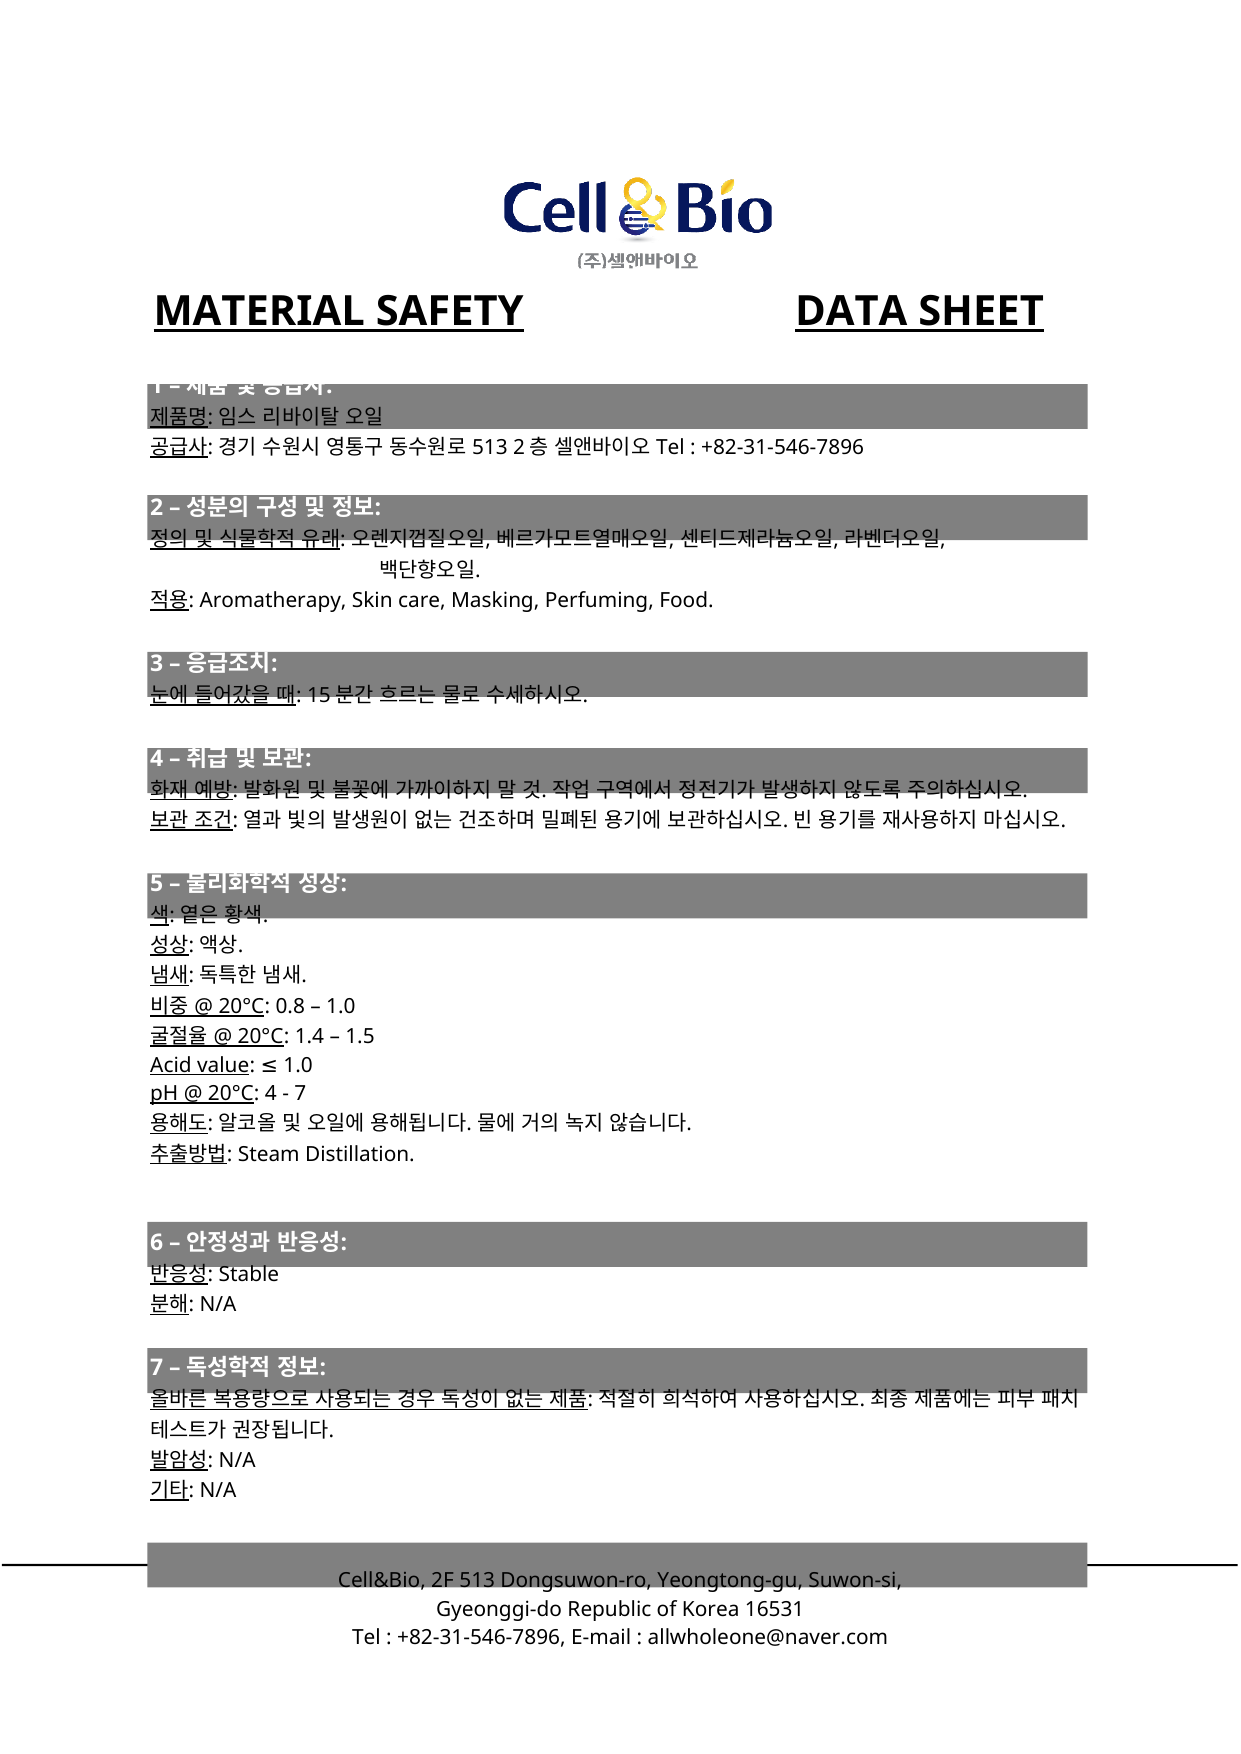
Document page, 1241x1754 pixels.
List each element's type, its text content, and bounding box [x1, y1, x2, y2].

text 성상: 액상. [150, 928, 1090, 959]
text 1 – 제품 및 공급자: [150, 367, 1090, 400]
text pH @ 20°C: 4 - 7 [150, 1078, 1090, 1107]
text 5 – 물리화학적 성상: [150, 865, 1090, 898]
text 3 – 응급조치: [150, 645, 1090, 678]
text 보관 조건: 열과 빛의 발생원이 없는 건조하며 밀폐된 용기에 보관하십시오. 빈 용기를 재사용하지 마십시오. [150, 803, 1090, 833]
picture [502, 177, 772, 268]
text 기타: N/A [150, 1473, 1090, 1504]
text 제품명: 임스 리바이탈 오일 [150, 400, 1090, 430]
text 올바른 복용량으로 사용되는 경우 독성이 없는 제품: 적절히 희석하여 사용하십시오. 최종 제품에는 피부 패치 테스트가 권장됩니다. [150, 1383, 1090, 1443]
text 정의 및 식물학적 유래: 오렌지껍질오일, 베르가모트열매오일, 센티드제라늄오일, 라벤더오일, [150, 522, 1090, 553]
text 6 – 안정성과 반응성: [150, 1224, 1090, 1257]
text 분해: N/A [150, 1288, 1090, 1318]
text 적용: Aromatherapy, Skin care, Masking, Perfuming, Food. [150, 583, 1090, 613]
text Acid value: ≤ 1.0 [150, 1050, 1090, 1078]
text 추출방법: Steam Distillation. [150, 1137, 1090, 1167]
text 용해도: 알코올 및 오일에 용해됩니다. 물에 거의 녹지 않습니다. [150, 1107, 1090, 1137]
text 발암성: N/A [150, 1443, 1090, 1473]
text 화재 예방: 발화원 및 불꽃에 가까이하지 말 것. 작업 구역에서 정전기가 발생하지 않도록 주의하십시오. [150, 773, 1090, 803]
text 비중 @ 20°C: 0.8 – 1.0 [150, 989, 1090, 1019]
text 눈에 들어갔을 때: 15분간 흐르는 물로 수세하시오. [150, 678, 1090, 708]
text 4 – 취급 및 보관: [150, 739, 1090, 773]
text MATERIAL SAFETY DATA SHEET [150, 281, 1090, 337]
text 색: 옅은 황색. [150, 898, 1090, 928]
text 공급사: 경기 수원시 영통구 동수원로 513 2층 셀앤바이오 Tel : +82-31-546-7896 [150, 430, 1090, 461]
text 냄새: 독특한 냄새. [150, 959, 1090, 989]
text 굴절율 @ 20°C: 1.4 – 1.5 [150, 1019, 1090, 1050]
text 반응성: Stable [150, 1257, 1090, 1288]
text 백단향오일. [379, 553, 1090, 583]
text 2 – 성분의 구성 및 정보: [150, 489, 1090, 522]
text 7 – 독성학적 정보: [150, 1349, 1090, 1383]
